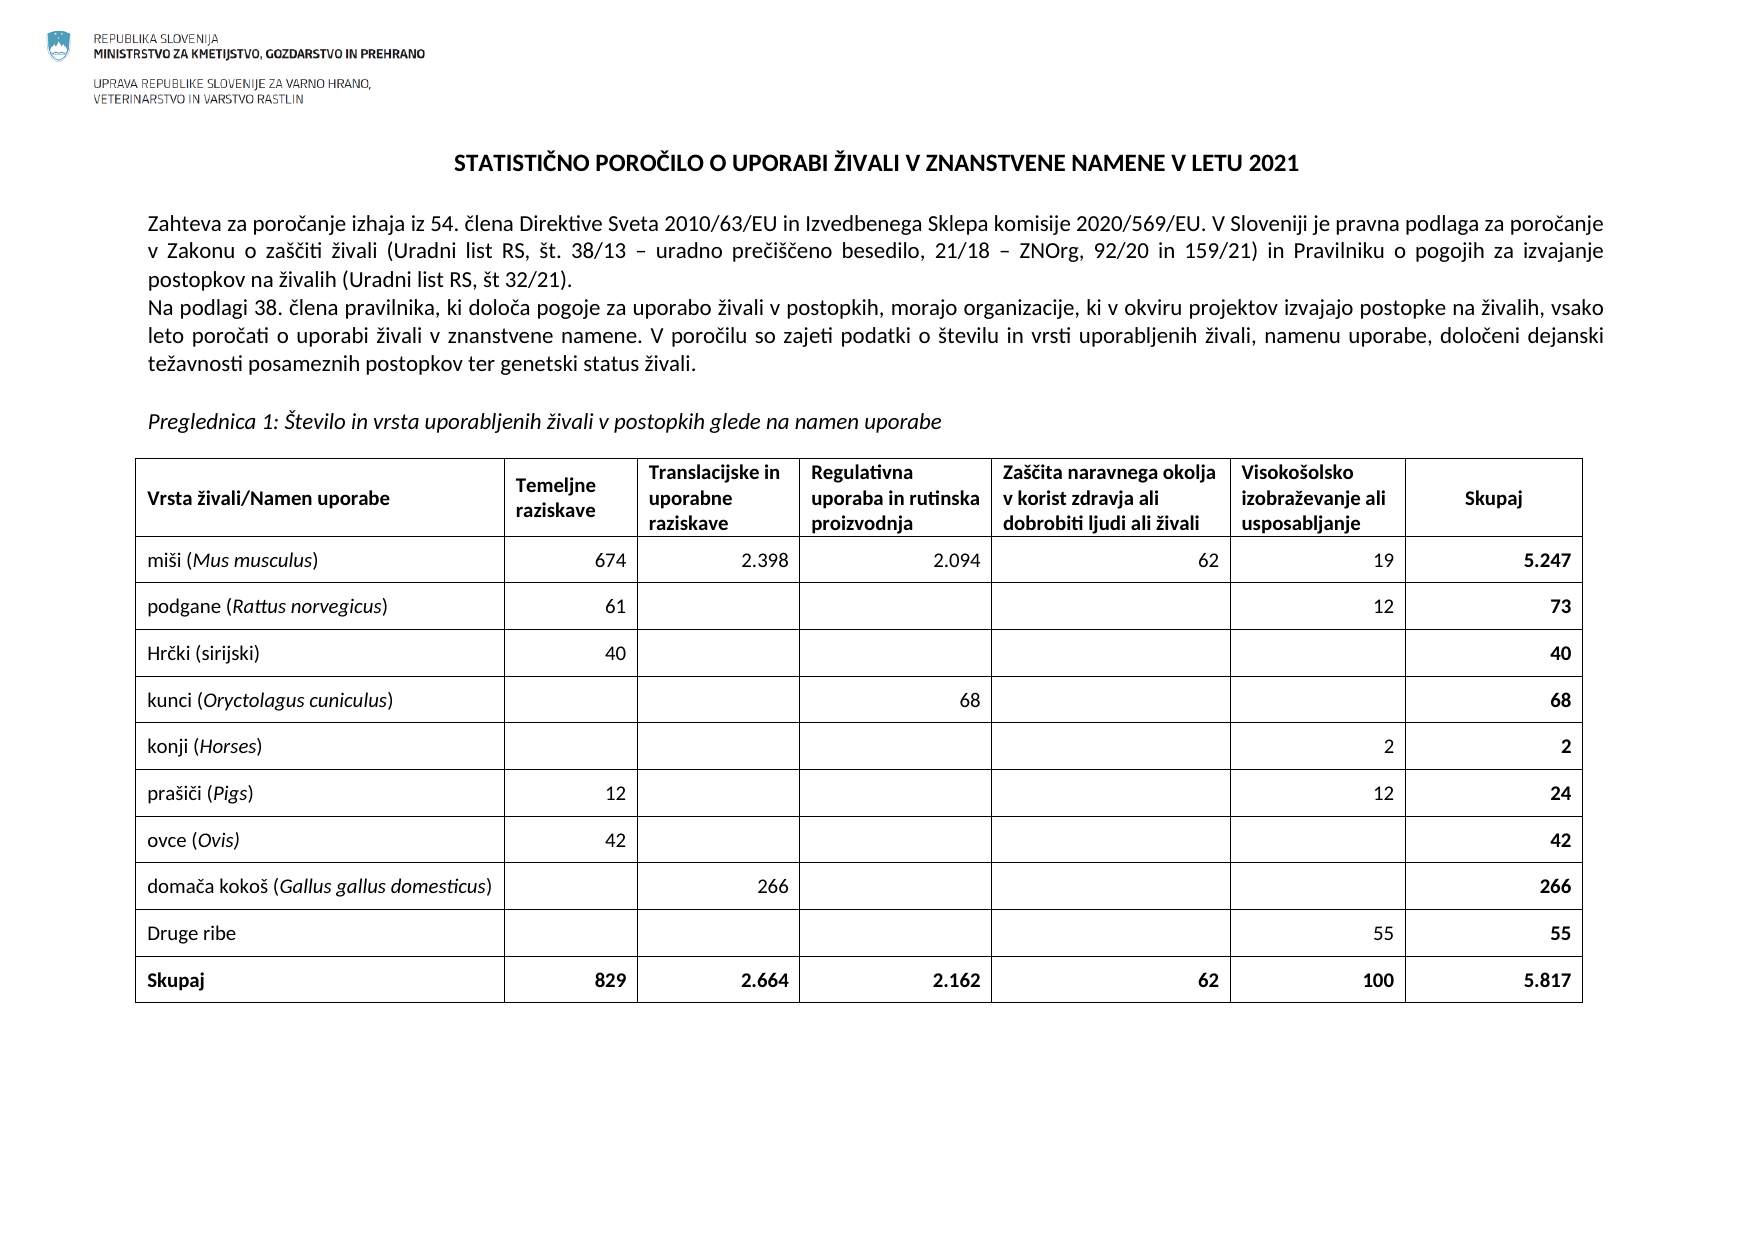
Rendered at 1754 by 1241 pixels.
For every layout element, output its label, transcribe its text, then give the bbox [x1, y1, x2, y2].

table_cell [992, 817, 1230, 862]
table_cell 42 [505, 817, 637, 862]
table_cell [800, 583, 991, 629]
table_header Vrsta živali/Namen uporabe [136, 459, 504, 536]
table_cell 2.664 [638, 957, 799, 1002]
table_cell [992, 630, 1230, 676]
table_cell [800, 770, 991, 816]
picture [39, 6, 432, 132]
table_cell [992, 910, 1230, 956]
table_cell 12 [1231, 770, 1405, 816]
table_cell 2 [1231, 723, 1405, 769]
table_cell [1231, 630, 1405, 676]
table_cell [505, 723, 637, 769]
table_header Skupaj [1406, 459, 1582, 536]
table_cell [638, 723, 799, 769]
table_cell [992, 677, 1230, 722]
table_cell [800, 723, 991, 769]
table_cell [1231, 863, 1405, 909]
table_cell 266 [1406, 863, 1582, 909]
table_cell 12 [1231, 583, 1405, 629]
table_cell podgane (Rattus norvegicus) [136, 583, 504, 629]
text Preglednica 1: Število in vrsta uporabljenih živali v postopkih glede na namen uporabe [148, 407, 1606, 435]
table_cell [800, 863, 991, 909]
table_cell 5.817 [1406, 957, 1582, 1002]
table_header Translacijske in uporabne raziskave [638, 459, 799, 536]
table_header Regulativna uporaba in rutinska proizvodnja [800, 459, 991, 536]
table_cell 5.247 [1406, 537, 1582, 582]
table_cell 2.398 [638, 537, 799, 582]
table_cell 61 [505, 583, 637, 629]
table_cell [638, 910, 799, 956]
table_cell [505, 677, 637, 722]
table_cell [638, 770, 799, 816]
table_cell 2.094 [800, 537, 991, 582]
table_cell kunci (Oryctolagus cuniculus) [136, 677, 504, 722]
table_cell 62 [992, 537, 1230, 582]
table_cell 674 [505, 537, 637, 582]
table_cell [1231, 677, 1405, 722]
table_cell 24 [1406, 770, 1582, 816]
table_cell 55 [1406, 910, 1582, 956]
table_cell [800, 817, 991, 862]
table_cell [638, 817, 799, 862]
table_cell 68 [800, 677, 991, 722]
table_cell [638, 583, 799, 629]
table_cell 40 [505, 630, 637, 676]
table_cell [505, 863, 637, 909]
table_cell 42 [1406, 817, 1582, 862]
text Na podlagi 38. člena pravilnika, ki določa pogoje za uporabo živali v postopkih, morajo organizacije, ki v okviru projektov izvajajo postopke na živalih, vsako leto poročati o uporabi živali v znanstvene namene. V poročilu so zajeti podatki o številu in vrsti uporabljenih živali, namenu uporabe, določeni dejanski težavnosti posameznih postopkov ter genetski status živali. [148, 293, 1606, 377]
text Zahteva za poročanje izhaja iz 54. člena Direktive Sveta 2010/63/EU in Izvedbenega Sklepa komisije 2020/569/EU. V Sloveniji je pravna podlaga za poročanje v Zakonu o zaščiti živali (Uradni list RS, št. 38/13 – uradno prečiščeno besedilo, 21/18 – ZNOrg, 92/20 in 159/21) in Pravilniku o pogojih za izvajanje postopkov na živalih (Uradni list RS, št 32/21). [148, 209, 1606, 293]
table_cell [800, 630, 991, 676]
table_header Visokošolsko izobraževanje ali usposabljanje [1231, 459, 1405, 536]
table_cell 19 [1231, 537, 1405, 582]
table_cell [992, 723, 1230, 769]
table_cell miši (Mus musculus) [136, 537, 504, 582]
table_cell 73 [1406, 583, 1582, 629]
table_cell [1231, 817, 1405, 862]
table_cell 55 [1231, 910, 1405, 956]
table_cell Hrčki (sirijski) [136, 630, 504, 676]
table_header Temeljne raziskave [505, 459, 637, 536]
table_cell 829 [505, 957, 637, 1002]
table_cell konji (Horses) [136, 723, 504, 769]
table_cell [505, 910, 637, 956]
table_cell [992, 770, 1230, 816]
table_cell 12 [505, 770, 637, 816]
table_cell 62 [992, 957, 1230, 1002]
table_cell 266 [638, 863, 799, 909]
table_cell Skupaj [136, 957, 504, 1002]
table_cell domača kokoš (Gallus gallus domesticus) [136, 863, 504, 909]
table_cell prašiči (Pigs) [136, 770, 504, 816]
table_cell [800, 910, 991, 956]
table_cell 2.162 [800, 957, 991, 1002]
table_cell [638, 677, 799, 722]
table_cell 2 [1406, 723, 1582, 769]
table_cell [992, 583, 1230, 629]
table_cell Druge ribe [136, 910, 504, 956]
table_cell 40 [1406, 630, 1582, 676]
table_cell [992, 863, 1230, 909]
table_header Zaščita naravnega okolja v korist zdravja ali dobrobiti ljudi ali živali [992, 459, 1230, 536]
table_cell 100 [1231, 957, 1405, 1002]
table_cell 68 [1406, 677, 1582, 722]
table_cell ovce (Ovis) [136, 817, 504, 862]
text STATISTIČNO POROČILO O UPORABI ŽIVALI V ZNANSTVENE NAMENE V LETU 2021 [148, 148, 1606, 178]
table_cell [638, 630, 799, 676]
